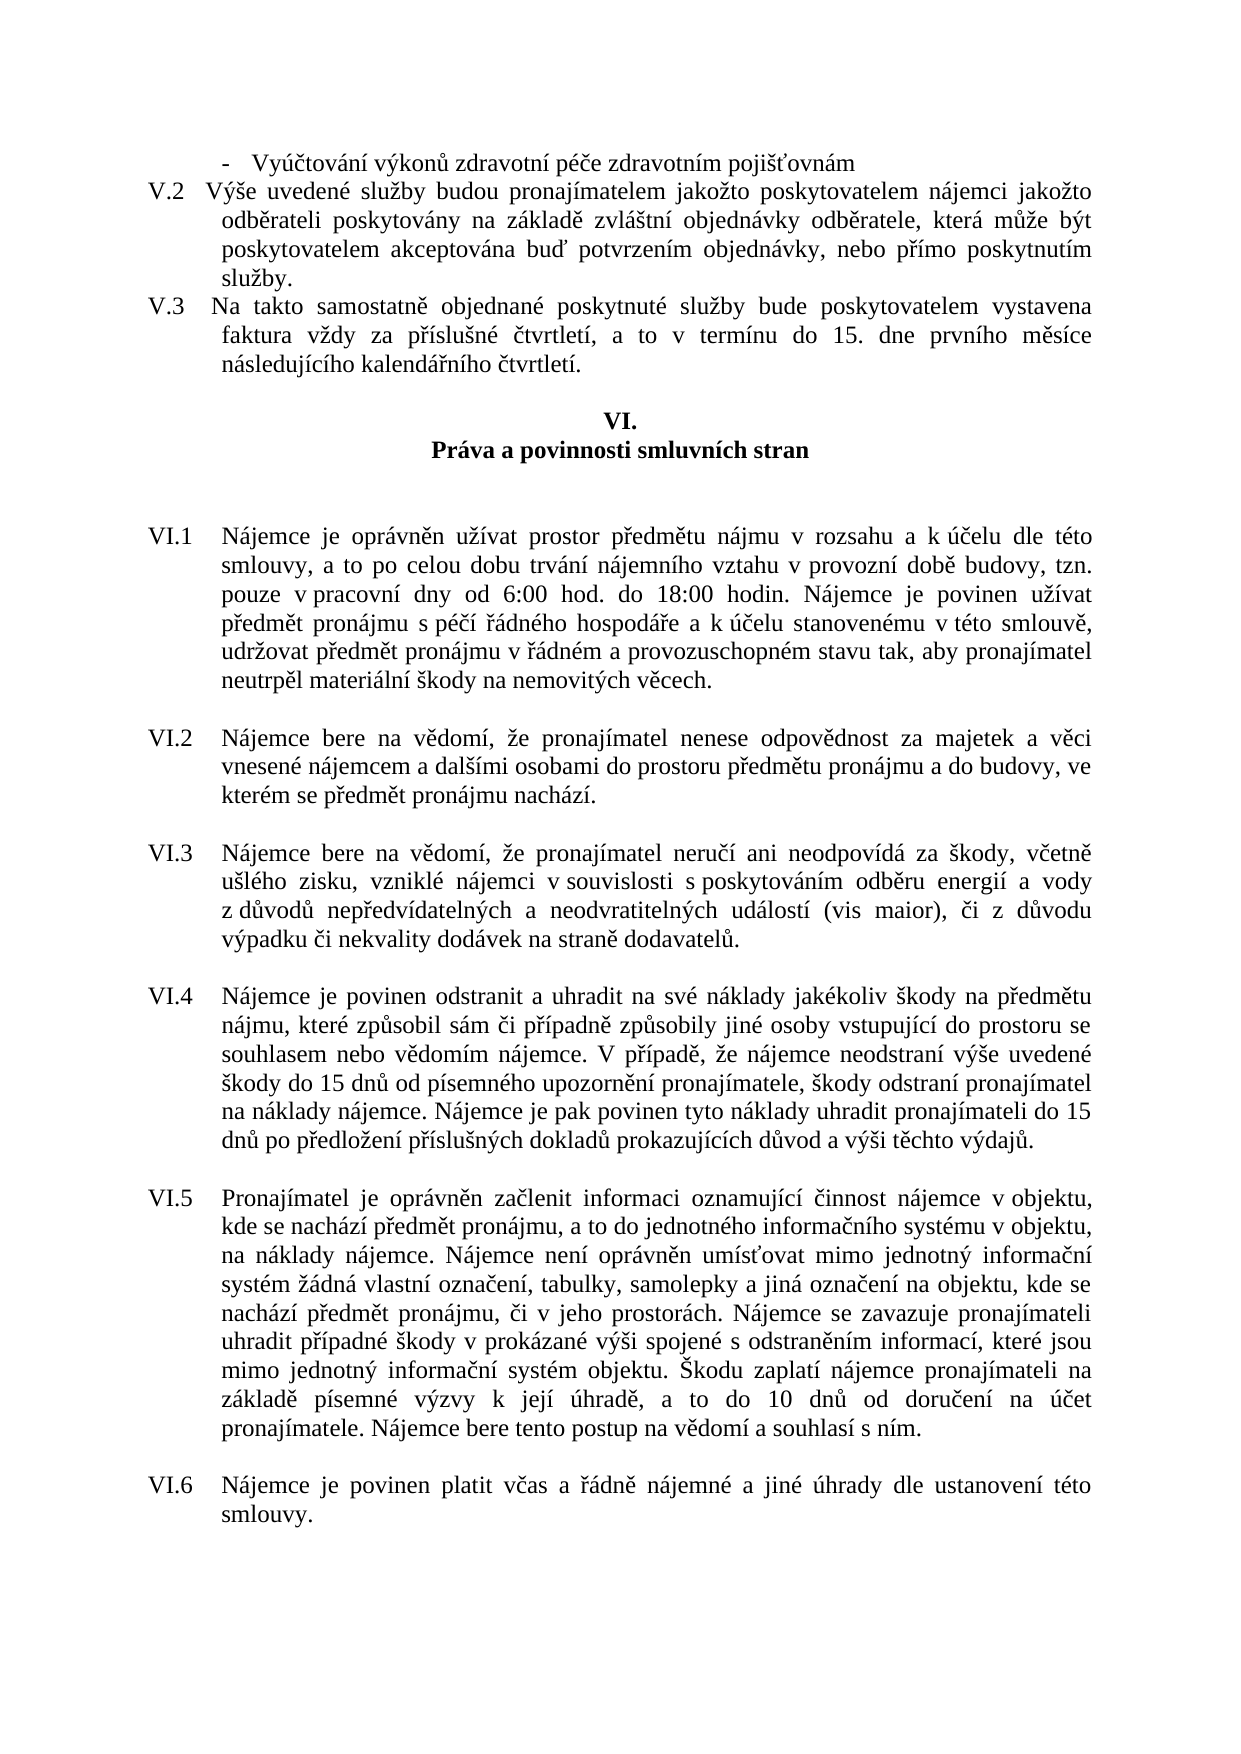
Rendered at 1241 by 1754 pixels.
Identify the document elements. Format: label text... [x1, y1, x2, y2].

text V.3 Na takto samostatně objednané poskytnuté služby bude poskytovatelem vystavena faktura vždy za příslušné čtvrtletí, a to v termínu do 15. dne prvního měsíce následujícího kalendářního čtvrtletí. [148, 291, 1093, 378]
text VI.1 Nájemce je oprávněn užívat prostor předmětu nájmu v rozsahu a k účelu dle této smlouvy, a to po celou dobu trvání nájemního vztahu v provozní době budovy, tzn. pouze v pracovní dny od 6:00 hod. do 18:00 hodin. Nájemce je povinen užívat předmět pronájmu s péčí řádného hospodáře a k účelu stanovenému v této smlouvě, udržovat předmět pronájmu v řádném a provozuschopném stavu tak, aby pronajímatel neutrpěl materiální škody na nemovitých věcech. [148, 521, 1093, 694]
text VI.3 Nájemce bere na vědomí, že pronajímatel neručí ani neodpovídá za škody, včetně ušlého zisku, vzniklé nájemci v souvislosti s poskytováním odběru energií a vody z důvodů nepředvídatelných a neodvratitelných událostí (vis maior), či z důvodu výpadku či nekvality dodávek na straně dodavatelů. [148, 838, 1093, 953]
text VI. [148, 406, 1093, 435]
text V.2 Výše uvedené služby budou pronajímatelem jakožto poskytovatelem nájemci jakožto odběrateli poskytovány na základě zvláštní objednávky odběratele, která může být poskytovatelem akceptována buď potvrzením objednávky, nebo přímo poskytnutím služby. [148, 176, 1093, 291]
text VI.6 Nájemce je povinen platit včas a řádně nájemné a jiné úhrady dle ustanovení této smlouvy. [148, 1470, 1093, 1528]
list Vyúčtování výkonů zdravotní péče zdravotním pojišťovnám [221, 148, 1093, 176]
text VI.2 Nájemce bere na vědomí, že pronajímatel nenese odpovědnost za majetek a věci vnesené nájemcem a dalšími osobami do prostoru předmětu pronájmu a do budovy, ve kterém se předmět pronájmu nachází. [148, 723, 1093, 809]
text VI.5 Pronajímatel je oprávněn začlenit informaci oznamující činnost nájemce v objektu, kde se nachází předmět pronájmu, a to do jednotného informačního systému v objektu, na náklady nájemce. Nájemce není oprávněn umísťovat mimo jednotný informační systém žádná vlastní označení, tabulky, samolepky a jiná označení na objektu, kde se nachází předmět pronájmu, či v jeho prostorách. Nájemce se zavazuje pronajímateli uhradit případné škody v prokázané výši spojené s odstraněním informací, které jsou mimo jednotný informační systém objektu. Škodu zaplatí nájemce pronajímateli na základě písemné výzvy k její úhradě, a to do 10 dnů od doručení na účet pronajímatele. Nájemce bere tento postup na vědomí a souhlasí s ním. [148, 1183, 1093, 1441]
subtitle Práva a povinnosti smluvních stran [148, 435, 1093, 464]
text VI.4 Nájemce je povinen odstranit a uhradit na své náklady jakékoliv škody na předmětu nájmu, které způsobil sám či případně způsobily jiné osoby vstupující do prostoru se souhlasem nebo vědomím nájemce. V případě, že nájemce neodstraní výše uvedené škody do 15 dnů od písemného upozornění pronajímatele, škody odstraní pronajímatel na náklady nájemce. Nájemce je pak povinen tyto náklady uhradit pronajímateli do 15 dnů po předložení příslušných dokladů prokazujících důvod a výši těchto výdajů. [148, 981, 1093, 1154]
